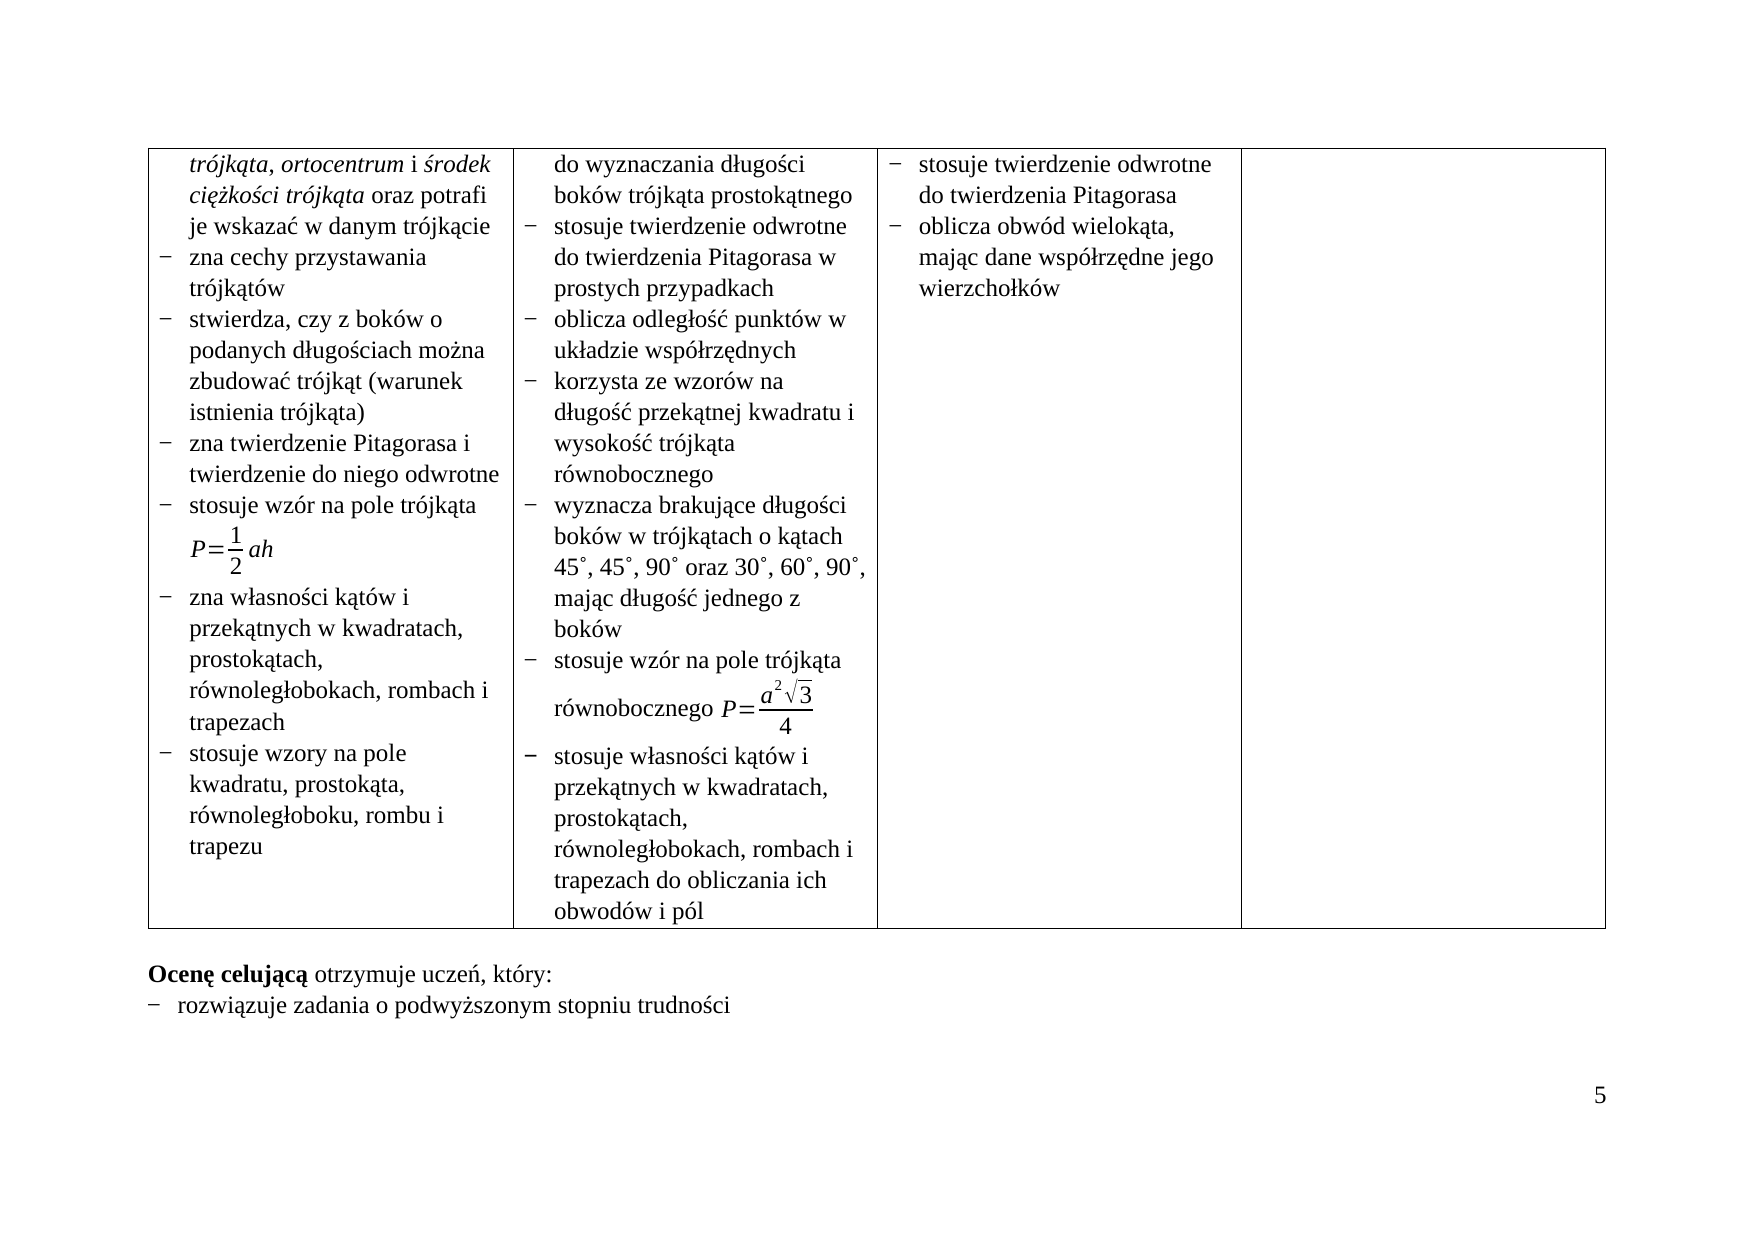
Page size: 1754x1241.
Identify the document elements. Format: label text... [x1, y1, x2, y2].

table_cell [149, 149, 513, 927]
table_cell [878, 149, 1241, 927]
list rozwiązuje zadania o podwyższonym stopniu trudności [147, 991, 1606, 1019]
text Ocenę celującą otrzymuje uczeń, który: [148, 959, 1606, 988]
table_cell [514, 149, 877, 927]
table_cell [1242, 149, 1605, 927]
